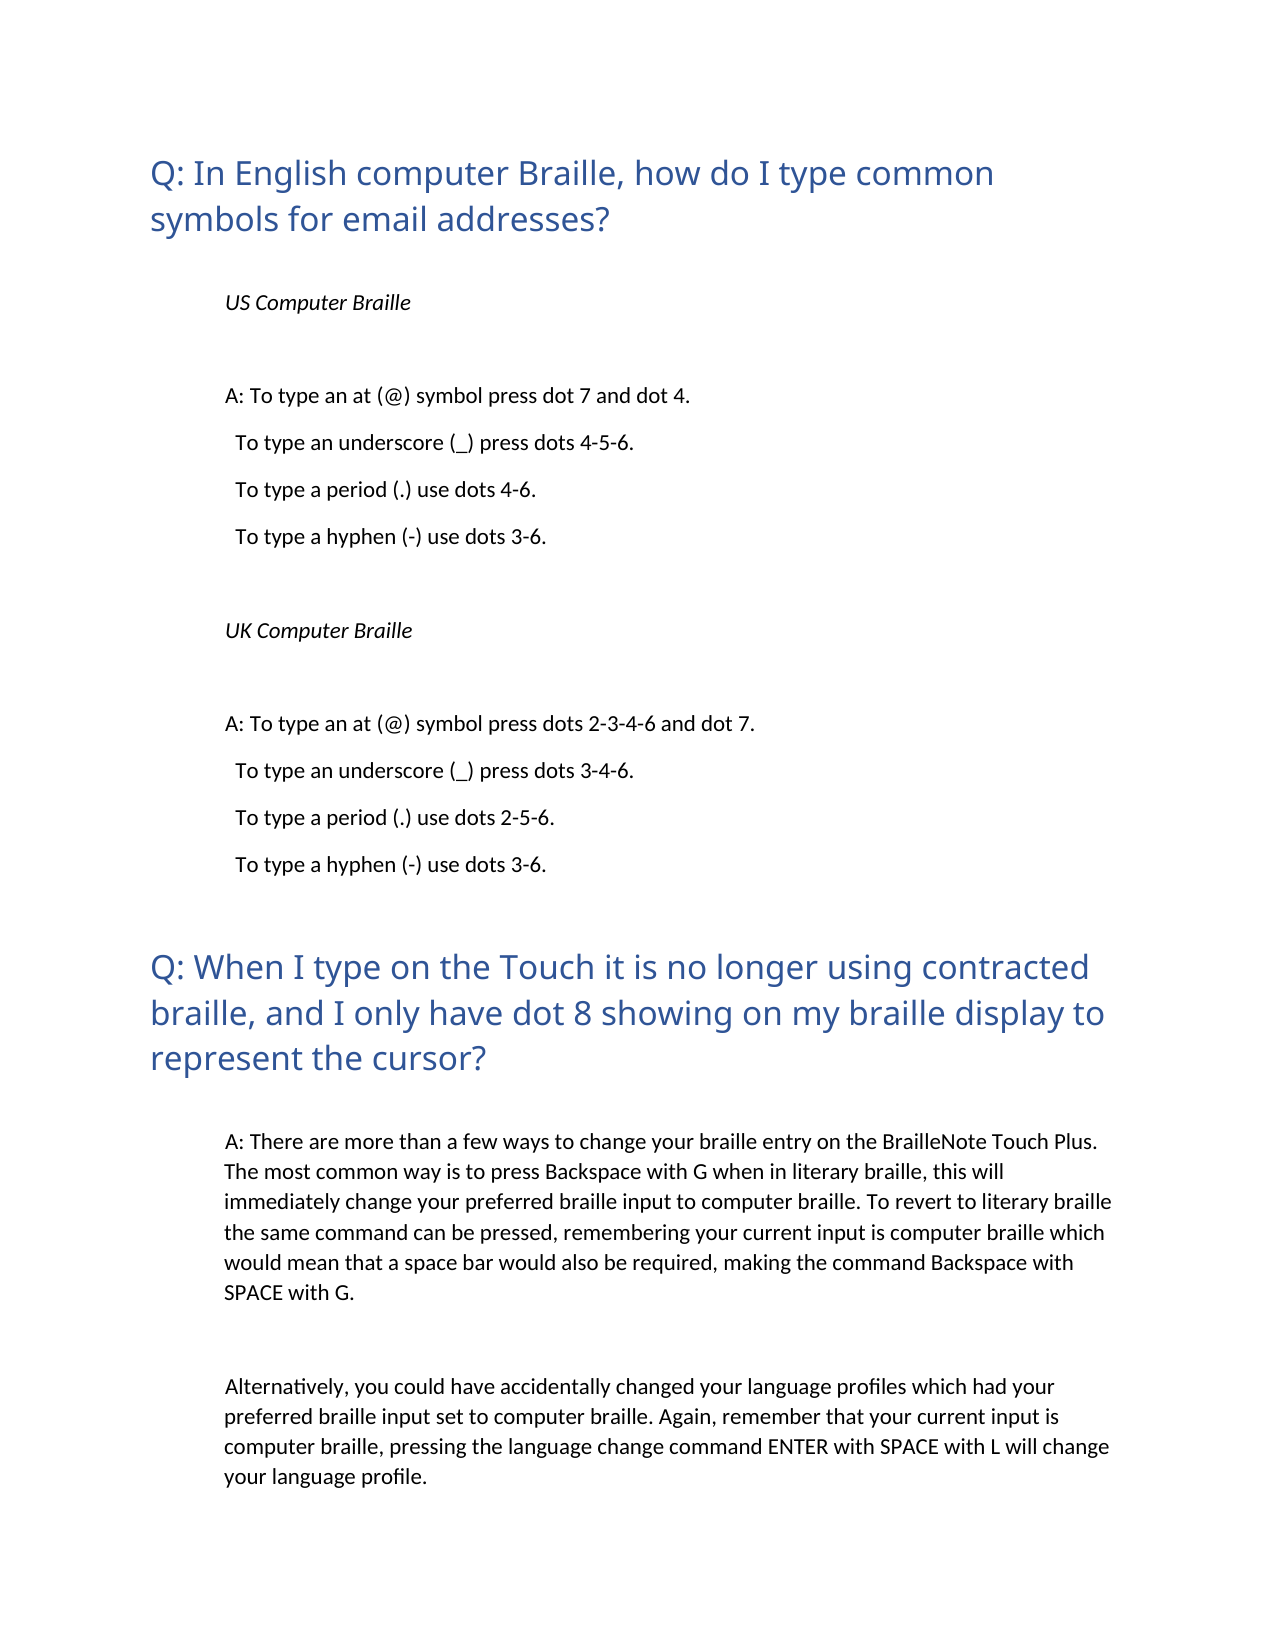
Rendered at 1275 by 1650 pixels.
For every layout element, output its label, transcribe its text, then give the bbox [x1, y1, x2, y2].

text To type a hyphen (-) use dots 3-6. [225, 522, 1125, 550]
text UK Computer Braille [225, 616, 1125, 644]
text To type a period (.) use dots 4-6. [225, 475, 1125, 503]
text To type an underscore (_) press dots 4-5-6. [225, 428, 1125, 456]
text A: To type an at (@) symbol press dot 7 and dot 4. [225, 381, 1125, 409]
text A: There are more than a few ways to change your braille entry on the BrailleNote Touch Plus. The most common way is to press Backspace with G when in literary braille, this will immediately change your preferred braille input to computer braille. To revert to literary braille the same command can be pressed, remembering your current input is computer braille which would mean that a space bar would also be required, making the command Backspace with SPACE with G. [224, 1127, 1125, 1306]
text Alternatively, you could have accidentally changed your language profiles which had your preferred braille input set to computer braille. Again, remember that your current input is computer braille, pressing the language change command ENTER with SPACE with L will change your language profile. [224, 1372, 1125, 1491]
text To type a period (.) use dots 2-5-6. [225, 803, 1125, 831]
subtitle Q: In English computer Braille, how do I type common symbols for email addresses? [150, 150, 1125, 241]
text To type a hyphen (-) use dots 3-6. [225, 850, 1125, 878]
text A: To type an at (@) symbol press dots 2-3-4-6 and dot 7. [225, 709, 1125, 738]
text US Computer Braille [225, 288, 1125, 316]
text To type an underscore (_) press dots 3-4-6. [225, 756, 1125, 784]
subtitle Q: When I type on the Touch it is no longer using contracted braille, and I only have dot 8 showing on my braille display to represent the cursor? [150, 944, 1125, 1080]
